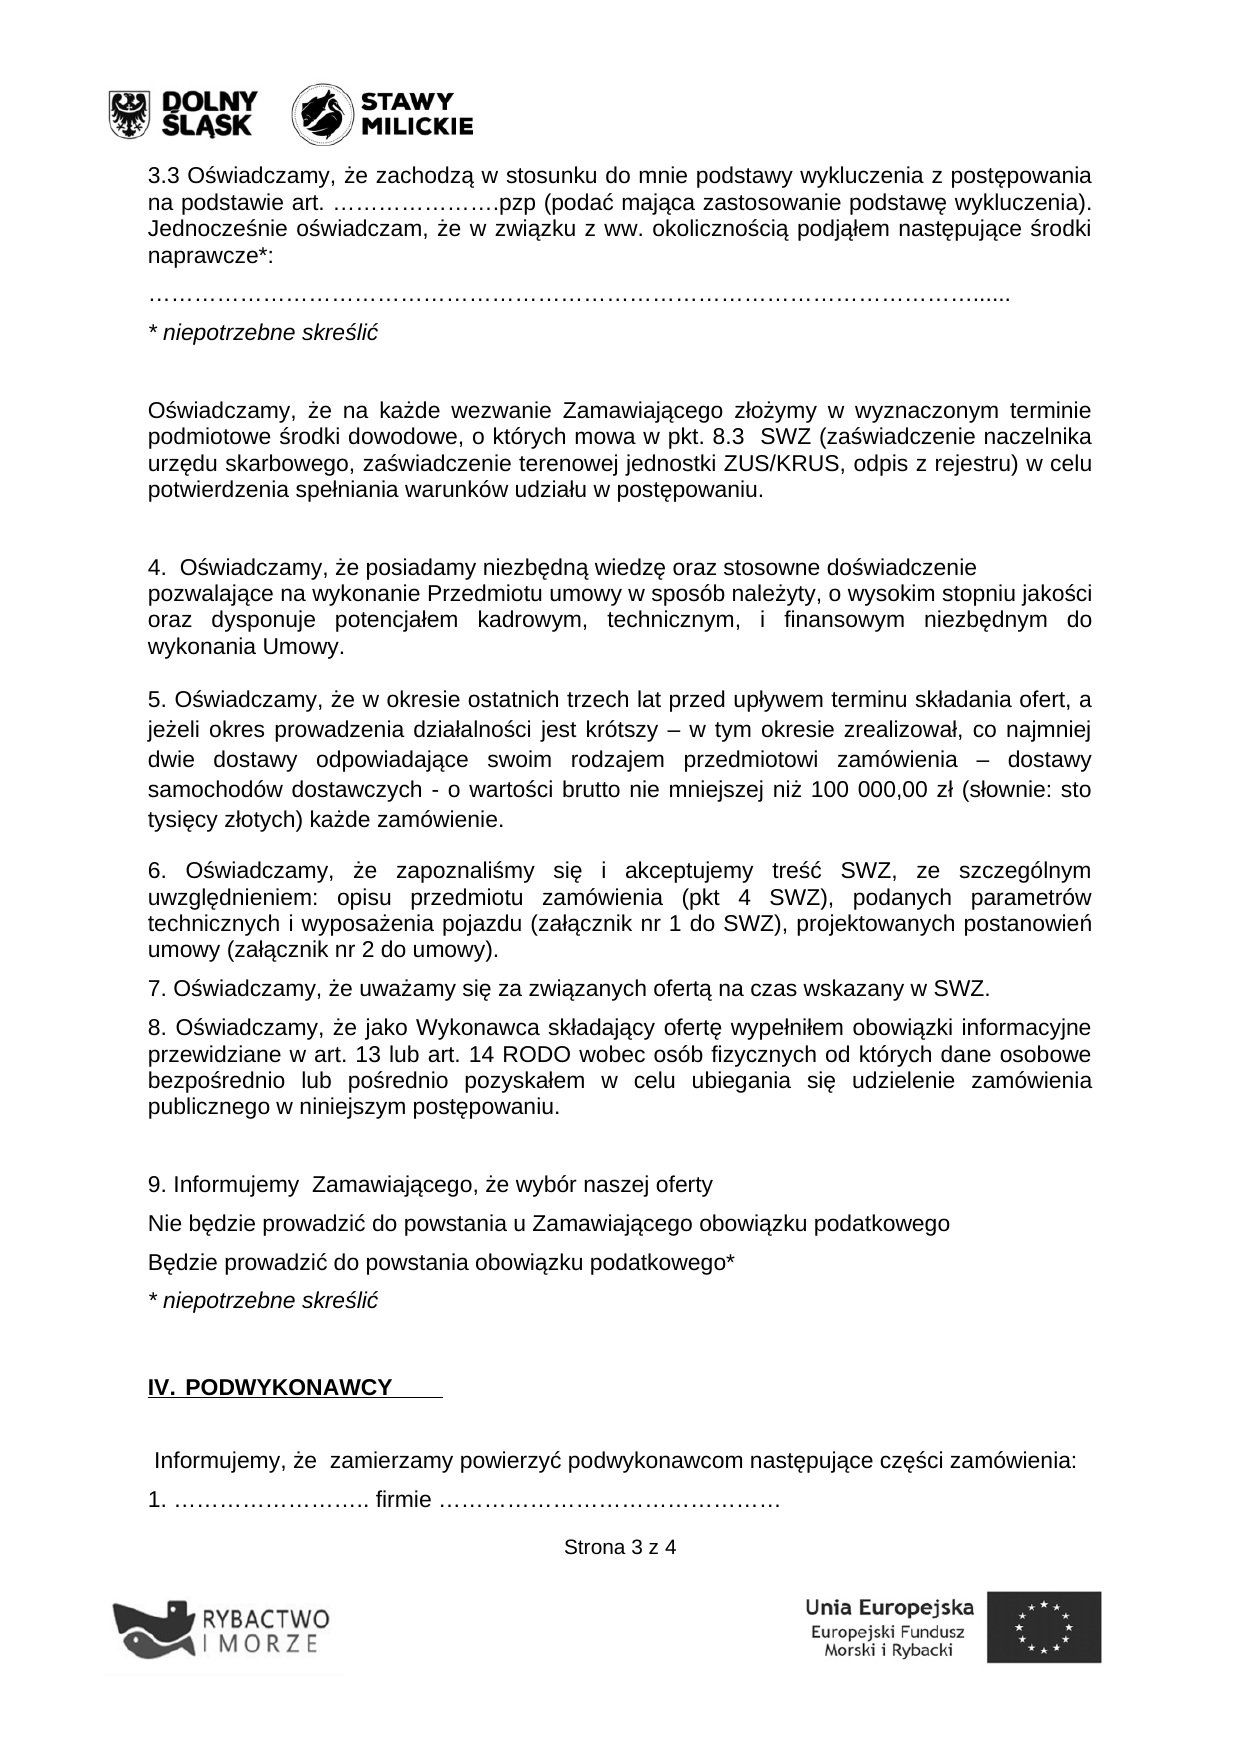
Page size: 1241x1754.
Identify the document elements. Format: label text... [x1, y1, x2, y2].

text 9. Informujemy Zamawiającego, że wybór naszej oferty [148, 1171, 1093, 1197]
list PODWYKONAWCY [148, 1374, 1093, 1401]
text * niepotrzebne skreślić [148, 319, 1093, 346]
text Informujemy, że zamierzamy powierzyć podwykonawcom następujące części zamówienia: [148, 1447, 1093, 1473]
text 7. Oświadczamy, że uważamy się za związanych ofertą na czas wskazany w SWZ. [148, 975, 1093, 1002]
text 3.3 Oświadczamy, że zachodzą w stosunku do mnie podstawy wykluczenia z postępowania na podstawie art. ………………….pzp (podać mająca zastosowanie podstawę wykluczenia). Jednocześnie oświadczam, że w związku z ww. okolicznością podjąłem następujące środki naprawcze*: [148, 162, 1093, 268]
text Będzie prowadzić do powstania obowiązku podatkowego* [148, 1249, 1093, 1275]
picture [0, 0, 1239, 1754]
list pozwalające na wykonanie Przedmiotu umowy w sposób należyty, o wysokim stopniu jakości oraz dysponuje potencjałem kadrowym, technicznym, i finansowym niezbędnym do wykonania Umowy. [148, 580, 1093, 659]
text 1. …………………….. firmie ……………………………………… [148, 1486, 1093, 1512]
text 6. Oświadczamy, że zapoznaliśmy się i akceptujemy treść SWZ, ze szczególnym uwzględnieniem: opisu przedmiotu zamówienia (pkt 4 SWZ), podanych parametrów technicznych i wyposażenia pojazdu (załącznik nr 1 do SWZ), projektowanych postanowień umowy (załącznik nr 2 do umowy). [148, 857, 1093, 963]
text 5. Oświadczamy, że w okresie ostatnich trzech lat przed upływem terminu składania ofert, a jeżeli okres prowadzenia działalności jest krótszy – w tym okresie zrealizował, co najmniej dwie dostawy odpowiadające swoim rodzajem przedmiotowi zamówienia – dostawy samochodów dostawczych - o wartości brutto nie mniejszej niż 100 000,00 zł (słownie: sto tysięcy złotych) każde zamówienie. [148, 686, 1093, 833]
text Nie będzie prowadzić do powstania u Zamawiającego obowiązku podatkowego [148, 1210, 1093, 1236]
text * niepotrzebne skreślić [148, 1287, 1093, 1314]
text 4. Oświadczamy, że posiadamy niezbędną wiedzę oraz stosowne doświadczenie [148, 554, 1093, 580]
text Oświadczamy, że na każde wezwanie Zamawiającego złożymy w wyznaczonym terminie podmiotowe środki dowodowe, o których mowa w pkt. 8.3 SWZ (zaświadczenie naczelnika urzędu skarbowego, zaświadczenie terenowej jednostki ZUS/KRUS, odpis z rejestru) w celu potwierdzenia spełniania warunków udziału w postępowaniu. [148, 397, 1093, 502]
text ………………………………………………………………………………………………...... [148, 280, 1093, 307]
text 8. Oświadczamy, że jako Wykonawca składający ofertę wypełniłem obowiązki informacyjne przewidziane w art. 13 lub art. 14 RODO wobec osób fizycznych od których dane osobowe bezpośrednio lub pośrednio pozyskałem w celu ubiegania się udzielenie zamówienia publicznego w niniejszym postępowaniu. [148, 1014, 1093, 1119]
